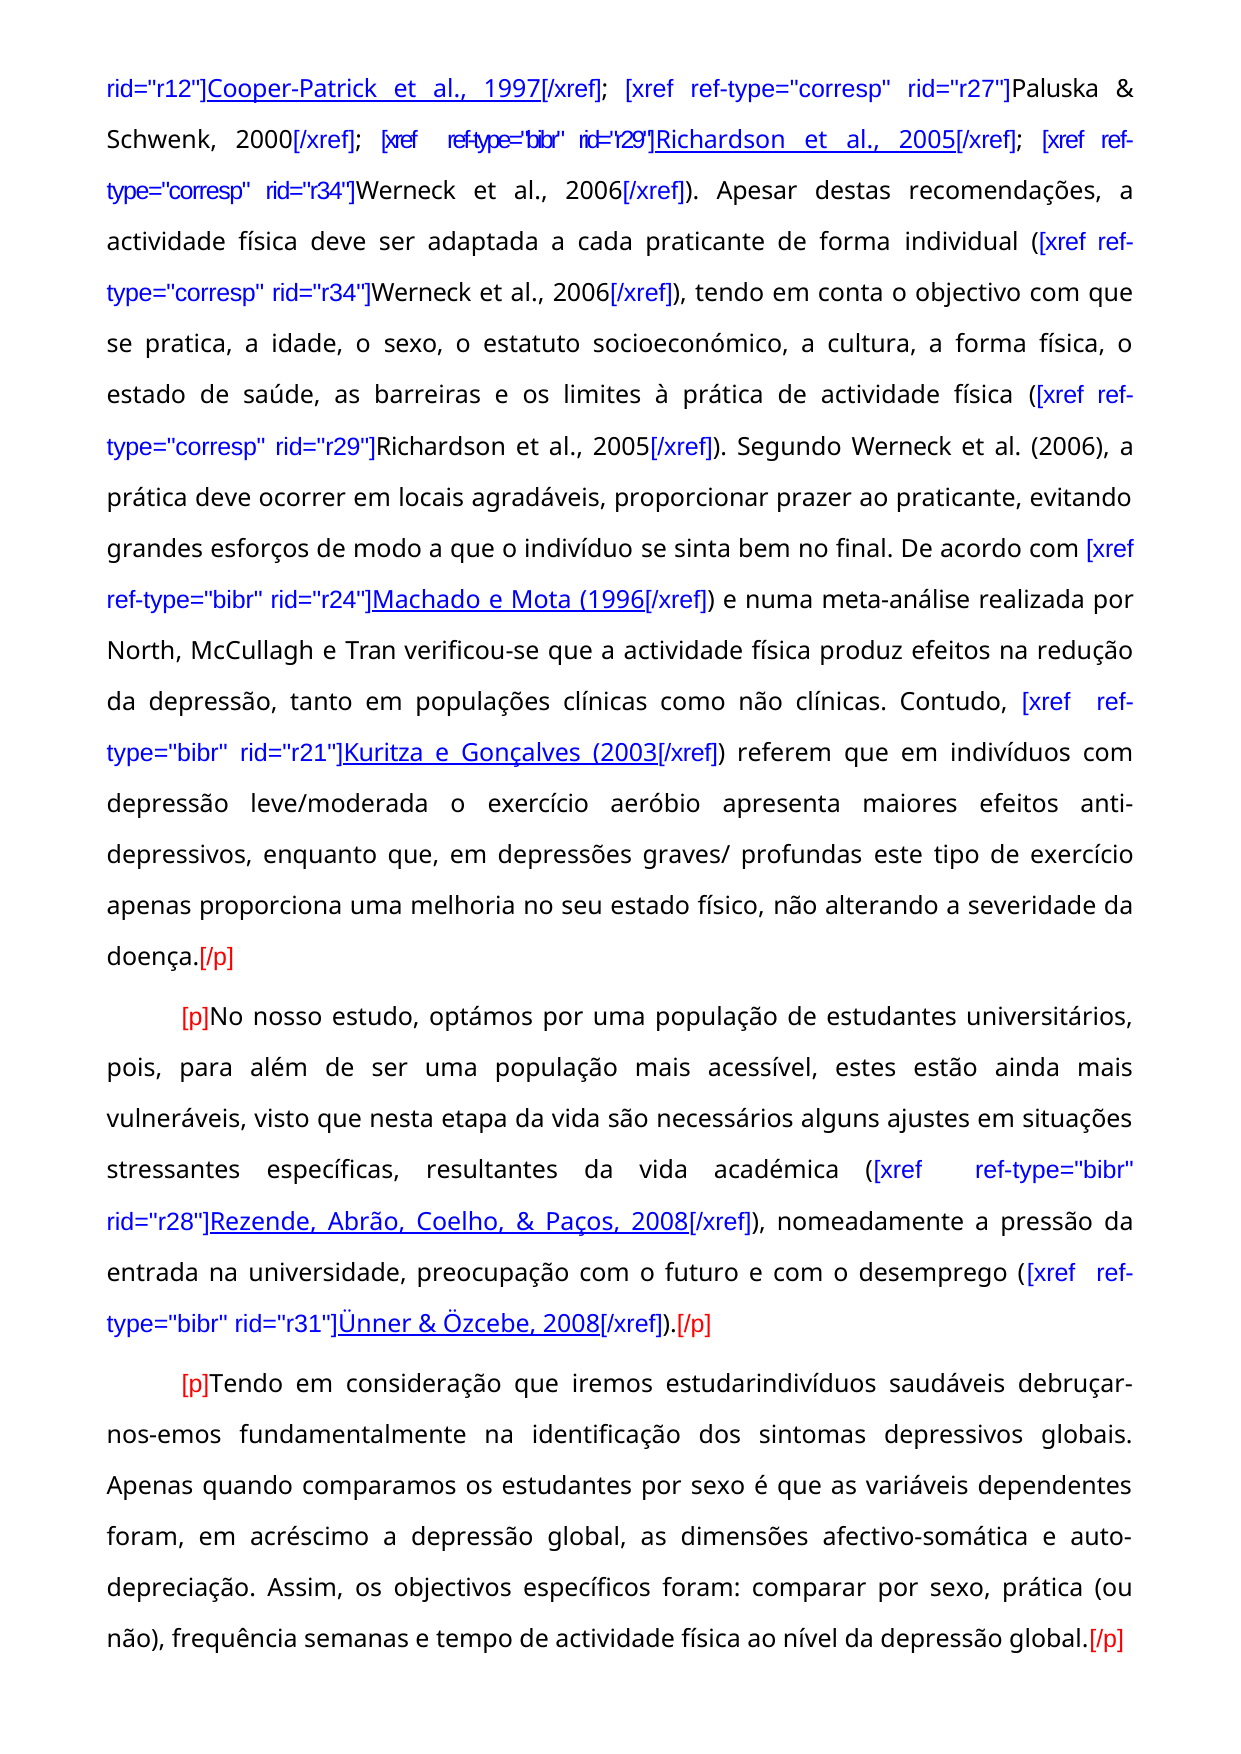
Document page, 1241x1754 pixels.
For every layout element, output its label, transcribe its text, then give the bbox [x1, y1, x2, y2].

text [p]Tendo em consideração que iremos estudarindivíduos saudáveis debruçar-nos-emos fundamentalmente na identificação dos sintomas depressivos globais. Apenas quando comparamos os estudantes por sexo é que as variáveis dependentes foram, em acréscimo a depressão global, as dimensões afectivo-somática e auto-depreciação. Assim, os objectivos específicos foram: comparar por sexo, prática (ou não), frequência semanas e tempo de actividade física ao nível da depressão global.[/p] [106, 1366, 1134, 1655]
text [p]No nosso estudo, optámos por uma população de estudantes universitários, pois, para além de ser uma população mais acessível, estes estão ainda mais vulneráveis, visto que nesta etapa da vida são necessários alguns ajustes em situações stressantes específicas, resultantes da vida académica ([xref ref-type="bibr" rid="r28"]Rezende, Abrão, Coelho, & Paços, 2008[/xref]), nomeadamente a pressão da entrada na universidade, preocupação com o futuro e com o desemprego ([xref ref-type="bibr" rid="r31"]Ünner & Özcebe, 2008[/xref]).[/p] [106, 999, 1134, 1339]
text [106, 71, 1134, 973]
